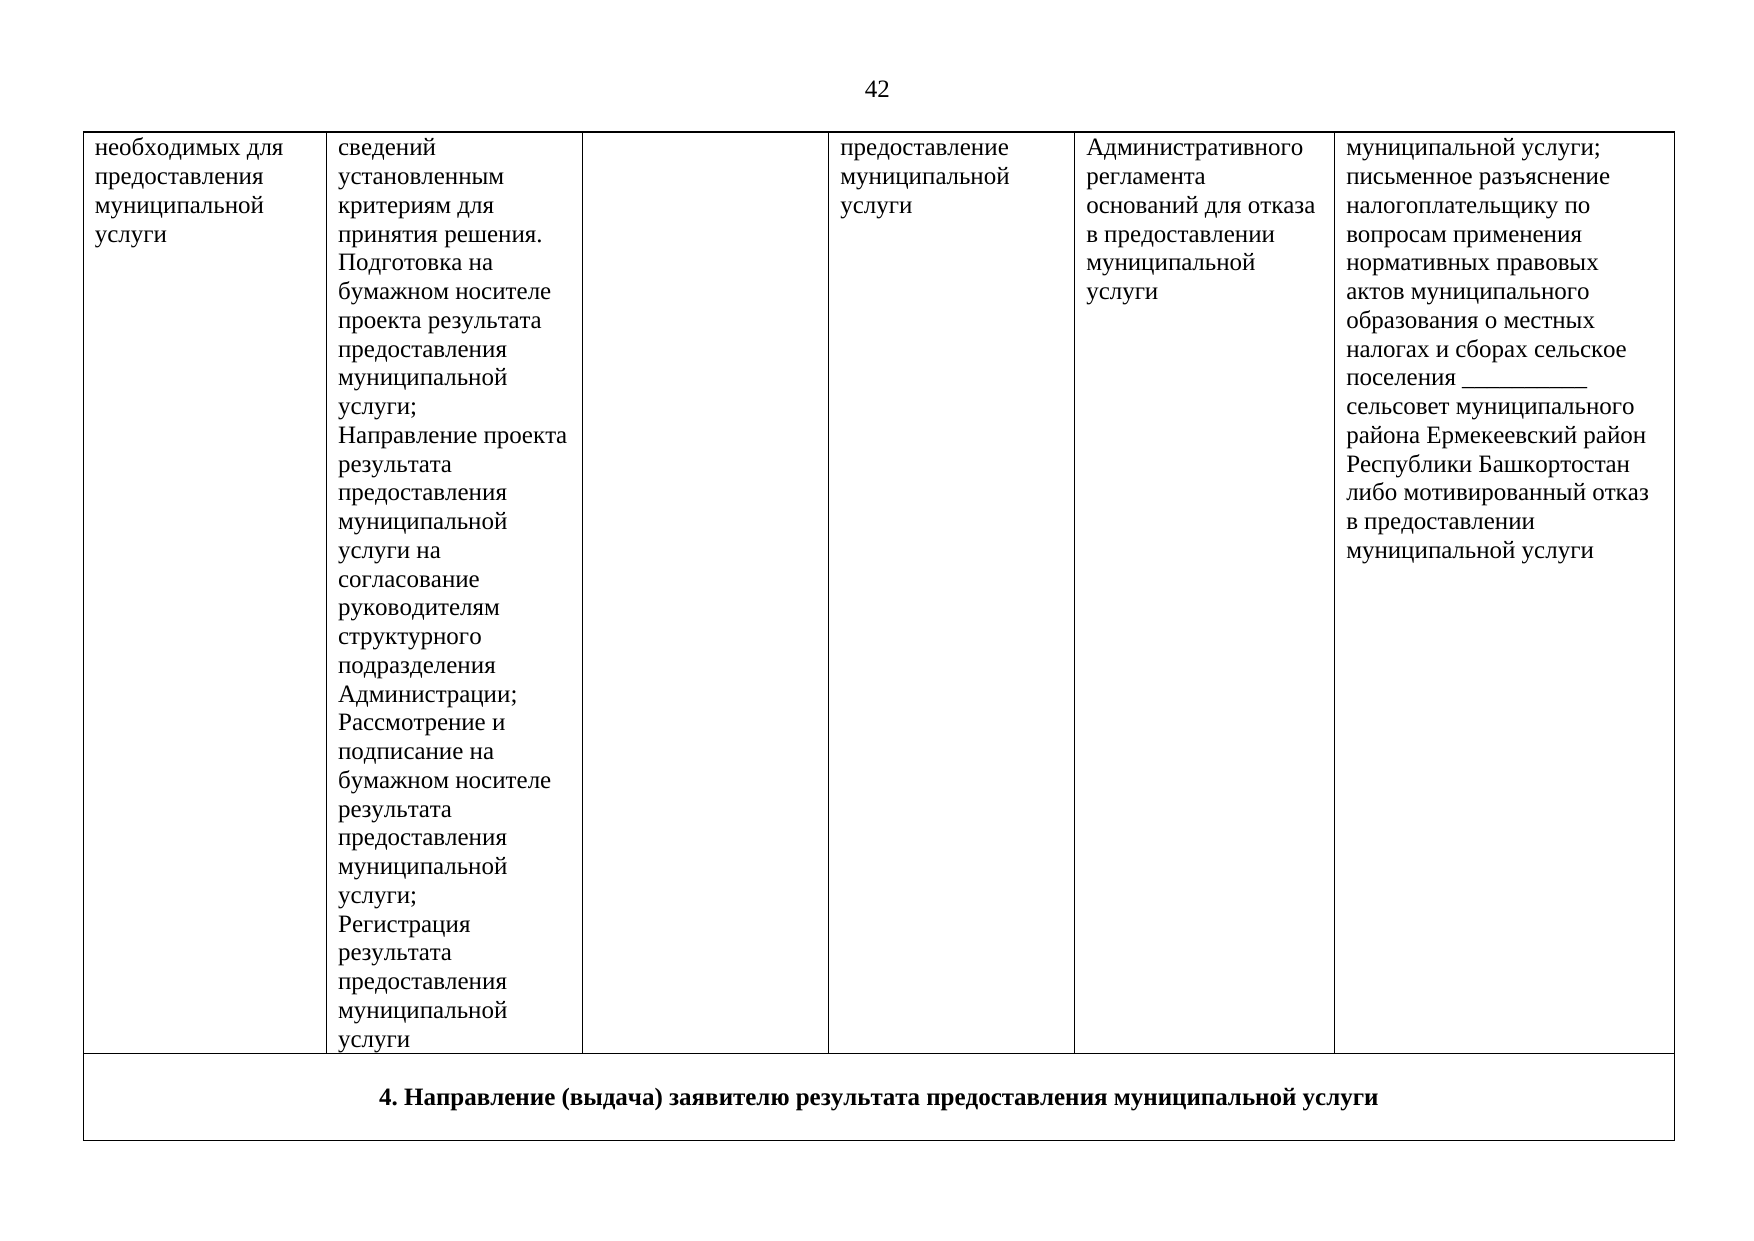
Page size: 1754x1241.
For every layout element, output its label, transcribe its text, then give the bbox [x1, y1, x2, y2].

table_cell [1075, 133, 1334, 1052]
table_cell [327, 133, 582, 1052]
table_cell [829, 133, 1074, 1052]
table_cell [84, 133, 326, 1052]
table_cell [1335, 133, 1674, 1052]
table_cell 4. Направление (выдача) заявителю результата предоставления муниципальной услуги [84, 1054, 1674, 1140]
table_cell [583, 133, 828, 1052]
